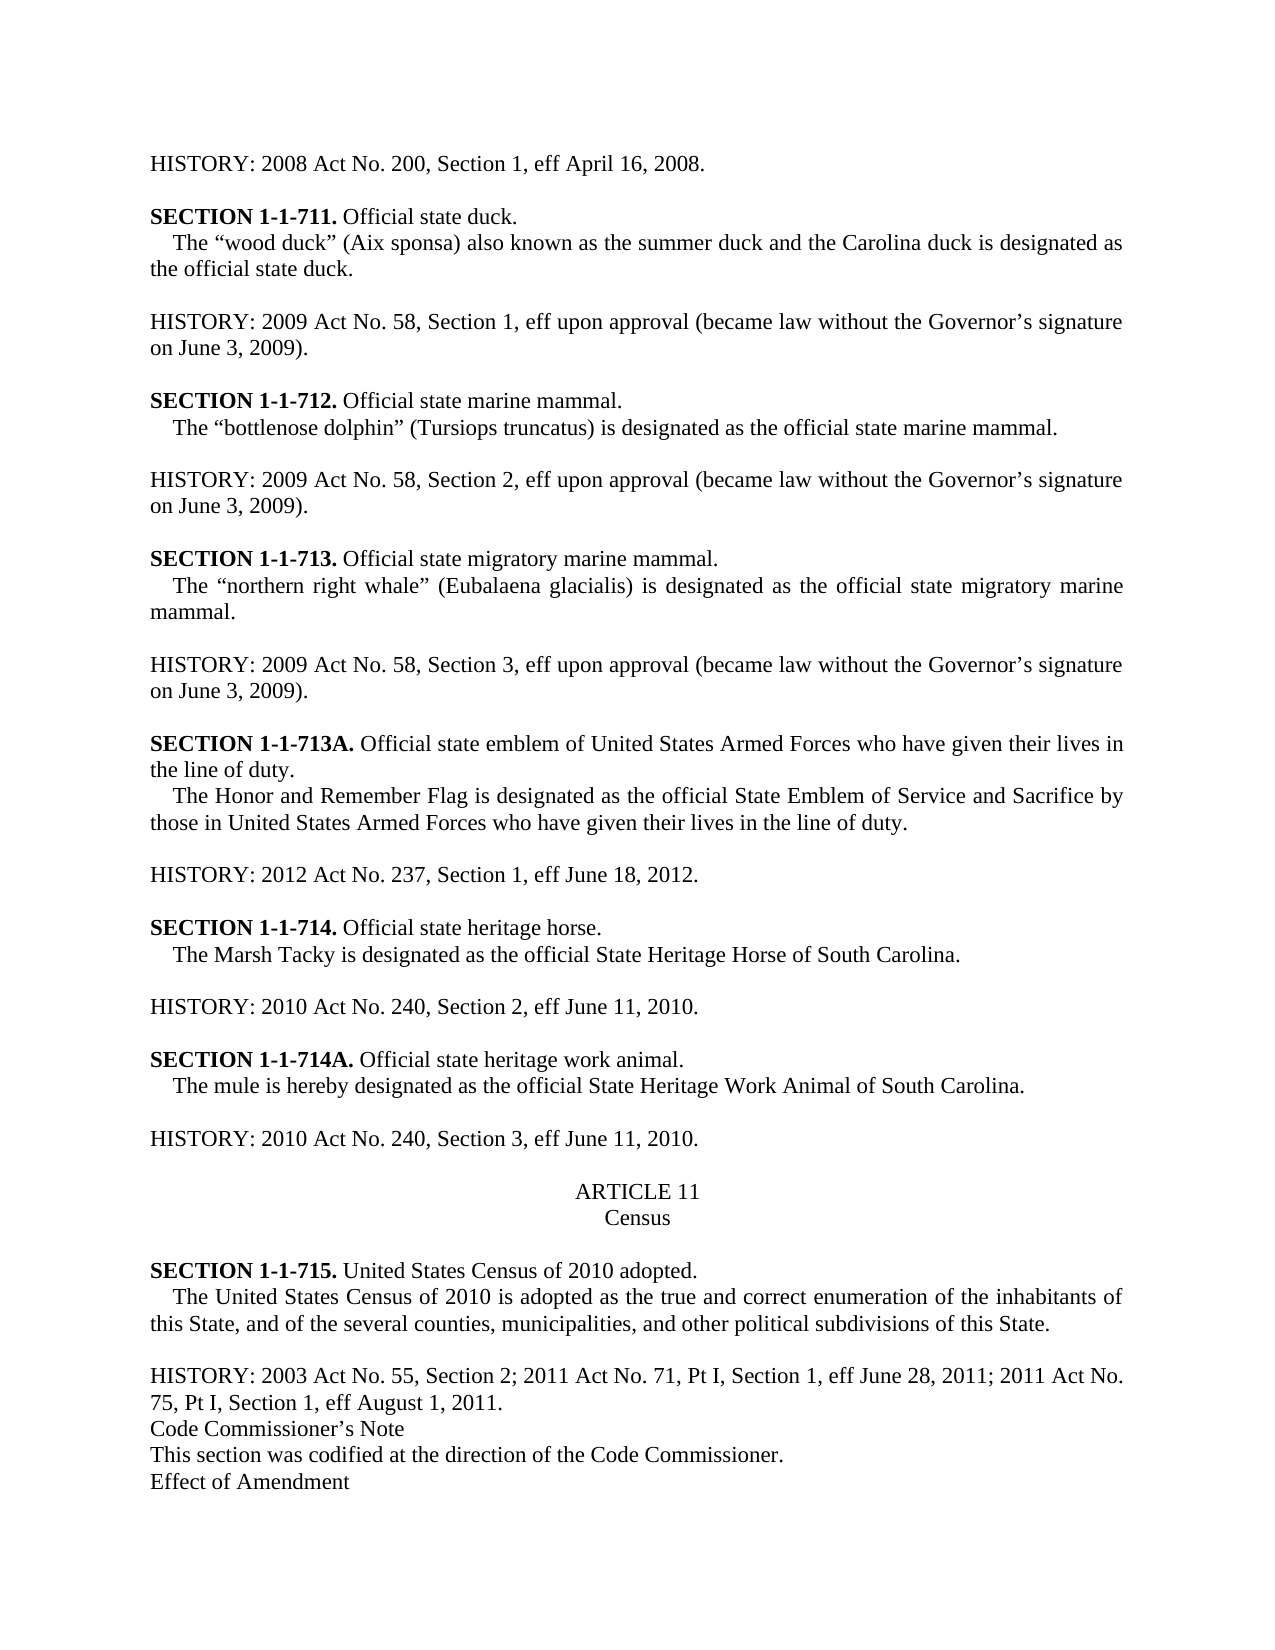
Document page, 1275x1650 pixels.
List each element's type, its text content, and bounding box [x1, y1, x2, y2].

text SECTION 1-1-713A. Official state emblem of United States Armed Forces who have given their lives in the line of duty. [150, 730, 1125, 782]
text SECTION 1-1-715. United States Census of 2010 adopted. [150, 1257, 1125, 1283]
text The United States Census of 2010 is adopted as the true and correct enumeration of the inhabitants of this State, and of the several counties, municipalities, and other political subdivisions of this State. [150, 1283, 1125, 1336]
text SECTION 1-1-714. Official state heritage horse. [150, 914, 1125, 941]
text The Honor and Remember Flag is designated as the official State Emblem of Service and Sacrifice by those in United States Armed Forces who have given their lives in the line of duty. [150, 782, 1125, 835]
text The “northern right whale” (Eubalaena glacialis) is designated as the official state migratory marine mammal. [150, 572, 1125, 624]
text HISTORY: 2009 Act No. 58, Section 3, eff upon approval (became law without the Governor’s signature on June 3, 2009). [150, 651, 1125, 703]
text Code Commissioner’s Note [150, 1415, 1125, 1441]
text The mule is hereby designated as the official State Heritage Work Animal of South Carolina. [150, 1072, 1125, 1099]
text HISTORY: 2008 Act No. 200, Section 1, eff April 16, 2008. [150, 150, 1125, 176]
text HISTORY: 2003 Act No. 55, Section 2; 2011 Act No. 71, Pt I, Section 1, eff June 28, 2011; 2011 Act No. 75, Pt I, Section 1, eff August 1, 2011. [150, 1362, 1125, 1415]
text HISTORY: 2010 Act No. 240, Section 2, eff June 11, 2010. [150, 993, 1125, 1020]
text The “bottlenose dolphin” (Tursiops truncatus) is designated as the official state marine mammal. [150, 413, 1125, 440]
text The “wood duck” (Aix sponsa) also known as the summer duck and the Carolina duck is designated as the official state duck. [150, 229, 1125, 282]
text SECTION 1-1-711. Official state duck. [150, 203, 1125, 229]
text SECTION 1-1-713. Official state migratory marine mammal. [150, 545, 1125, 572]
text HISTORY: 2012 Act No. 237, Section 1, eff June 18, 2012. [150, 862, 1125, 888]
text Census [150, 1204, 1125, 1231]
text This section was codified at the direction of the Code Commissioner. [150, 1441, 1125, 1468]
text HISTORY: 2009 Act No. 58, Section 2, eff upon approval (became law without the Governor’s signature on June 3, 2009). [150, 466, 1125, 519]
text HISTORY: 2009 Act No. 58, Section 1, eff upon approval (became law without the Governor’s signature on June 3, 2009). [150, 308, 1125, 361]
text SECTION 1-1-714A. Official state heritage work animal. [150, 1046, 1125, 1072]
text Effect of Amendment [150, 1468, 1125, 1494]
text ARTICLE 11 [150, 1178, 1125, 1204]
text The Marsh Tacky is designated as the official State Heritage Horse of South Carolina. [150, 941, 1125, 967]
text SECTION 1-1-712. Official state marine mammal. [150, 387, 1125, 413]
text HISTORY: 2010 Act No. 240, Section 3, eff June 11, 2010. [150, 1125, 1125, 1151]
